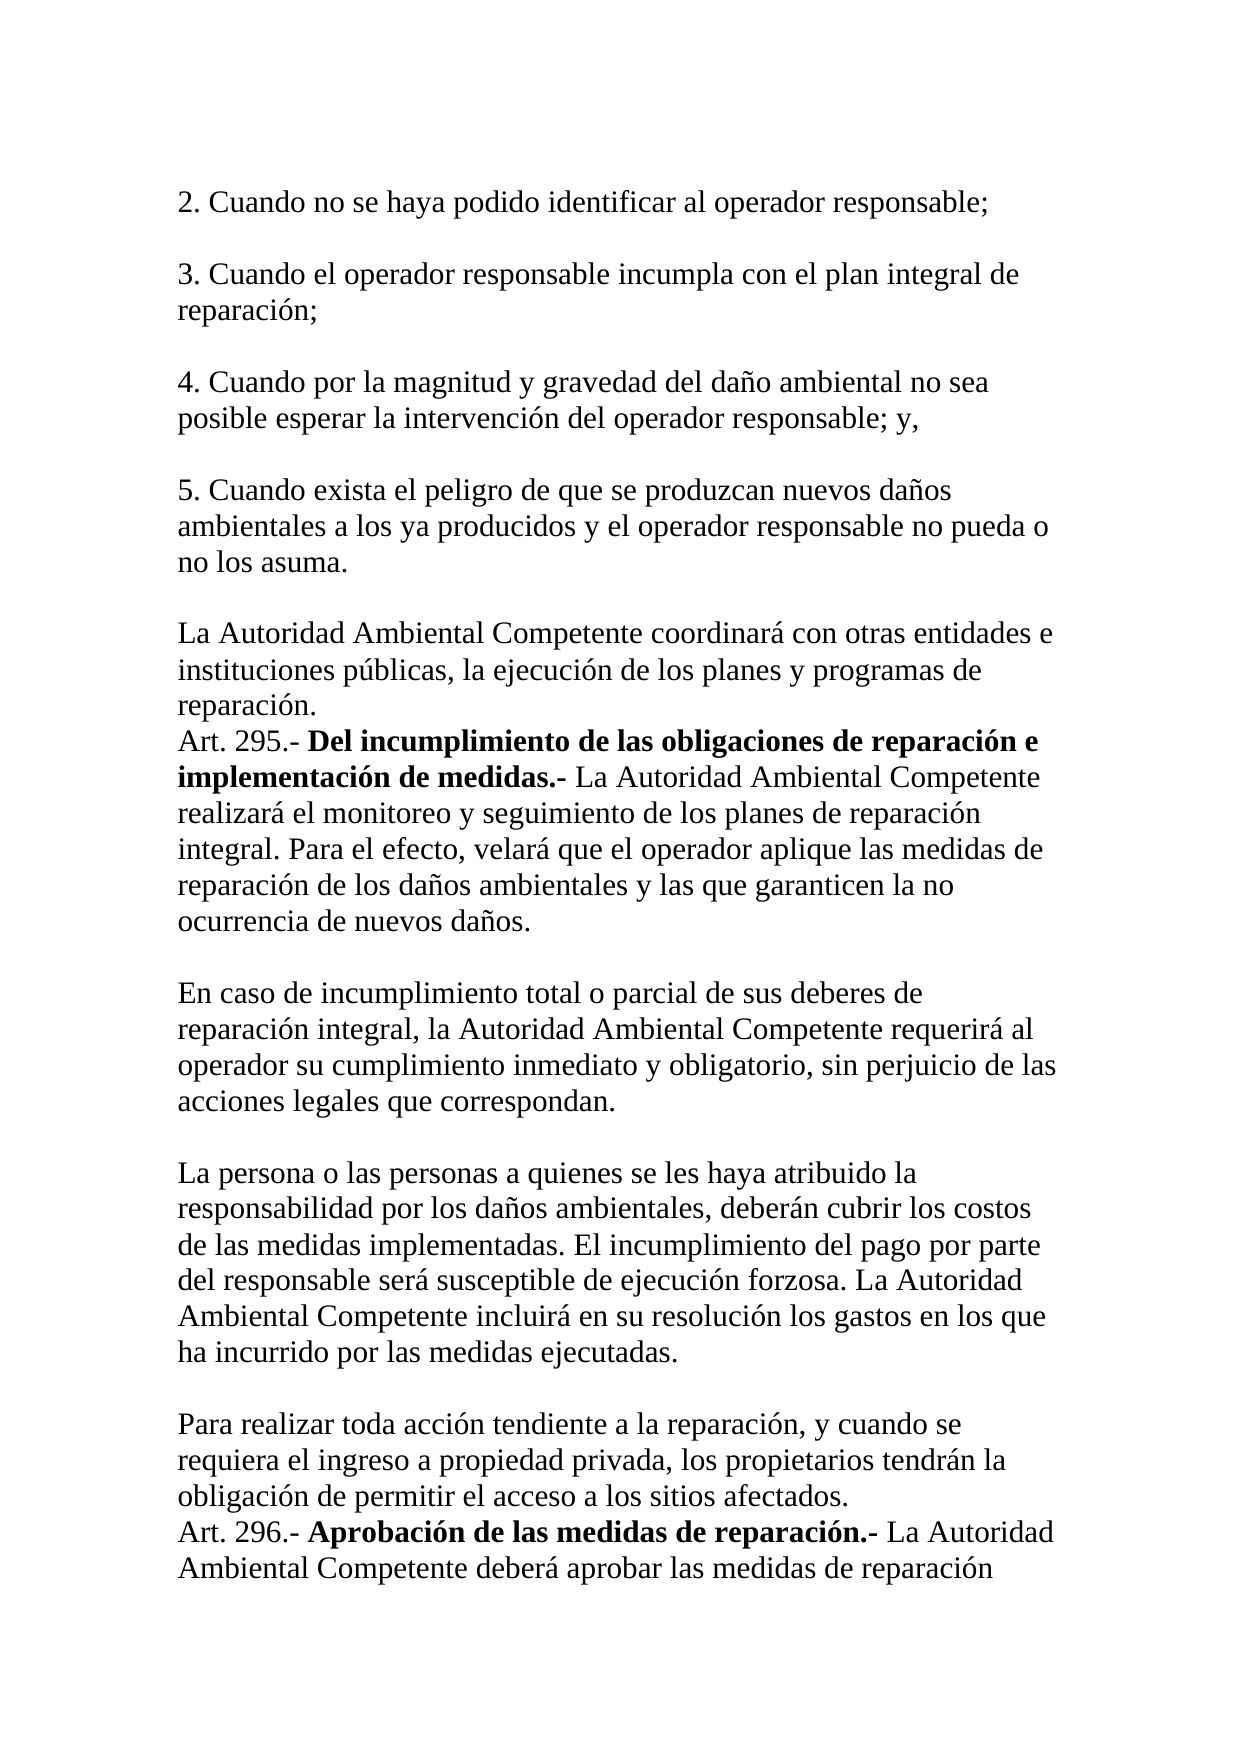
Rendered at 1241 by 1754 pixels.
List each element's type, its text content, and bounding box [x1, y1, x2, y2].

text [177, 1513, 1063, 1585]
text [177, 148, 1063, 723]
text Art. 295.- Del incumplimiento de las obligaciones de reparación e implementación de medidas.- La Autoridad Ambiental Competente realizará el monitoreo y seguimiento de los planes de reparación integral. Para el efecto, velará que el operador aplique las medidas de reparación de los daños ambientales y las que garanticen la no ocurrencia de nuevos daños. En caso de incumplimiento total o parcial de sus deberes de reparación integral, la Autoridad Ambiental Competente requerirá al operador su cumplimiento inmediato y obligatorio, sin perjuicio de las acciones legales que correspondan. La persona o las personas a quienes se les haya atribuido la responsabilidad por los daños ambientales, deberán cubrir los costos de las medidas implementadas. El incumplimiento del pago por parte del responsable será susceptible de ejecución forzosa. La Autoridad Ambiental Competente incluirá en su resolución los gastos en los que ha incurrido por las medidas ejecutadas. Para realizar toda acción tendiente a la reparación, y cuando se requiera el ingreso a propiedad privada, los propietarios tendrán la obligación de permitir el acceso a los sitios afectados. [177, 723, 1063, 1513]
